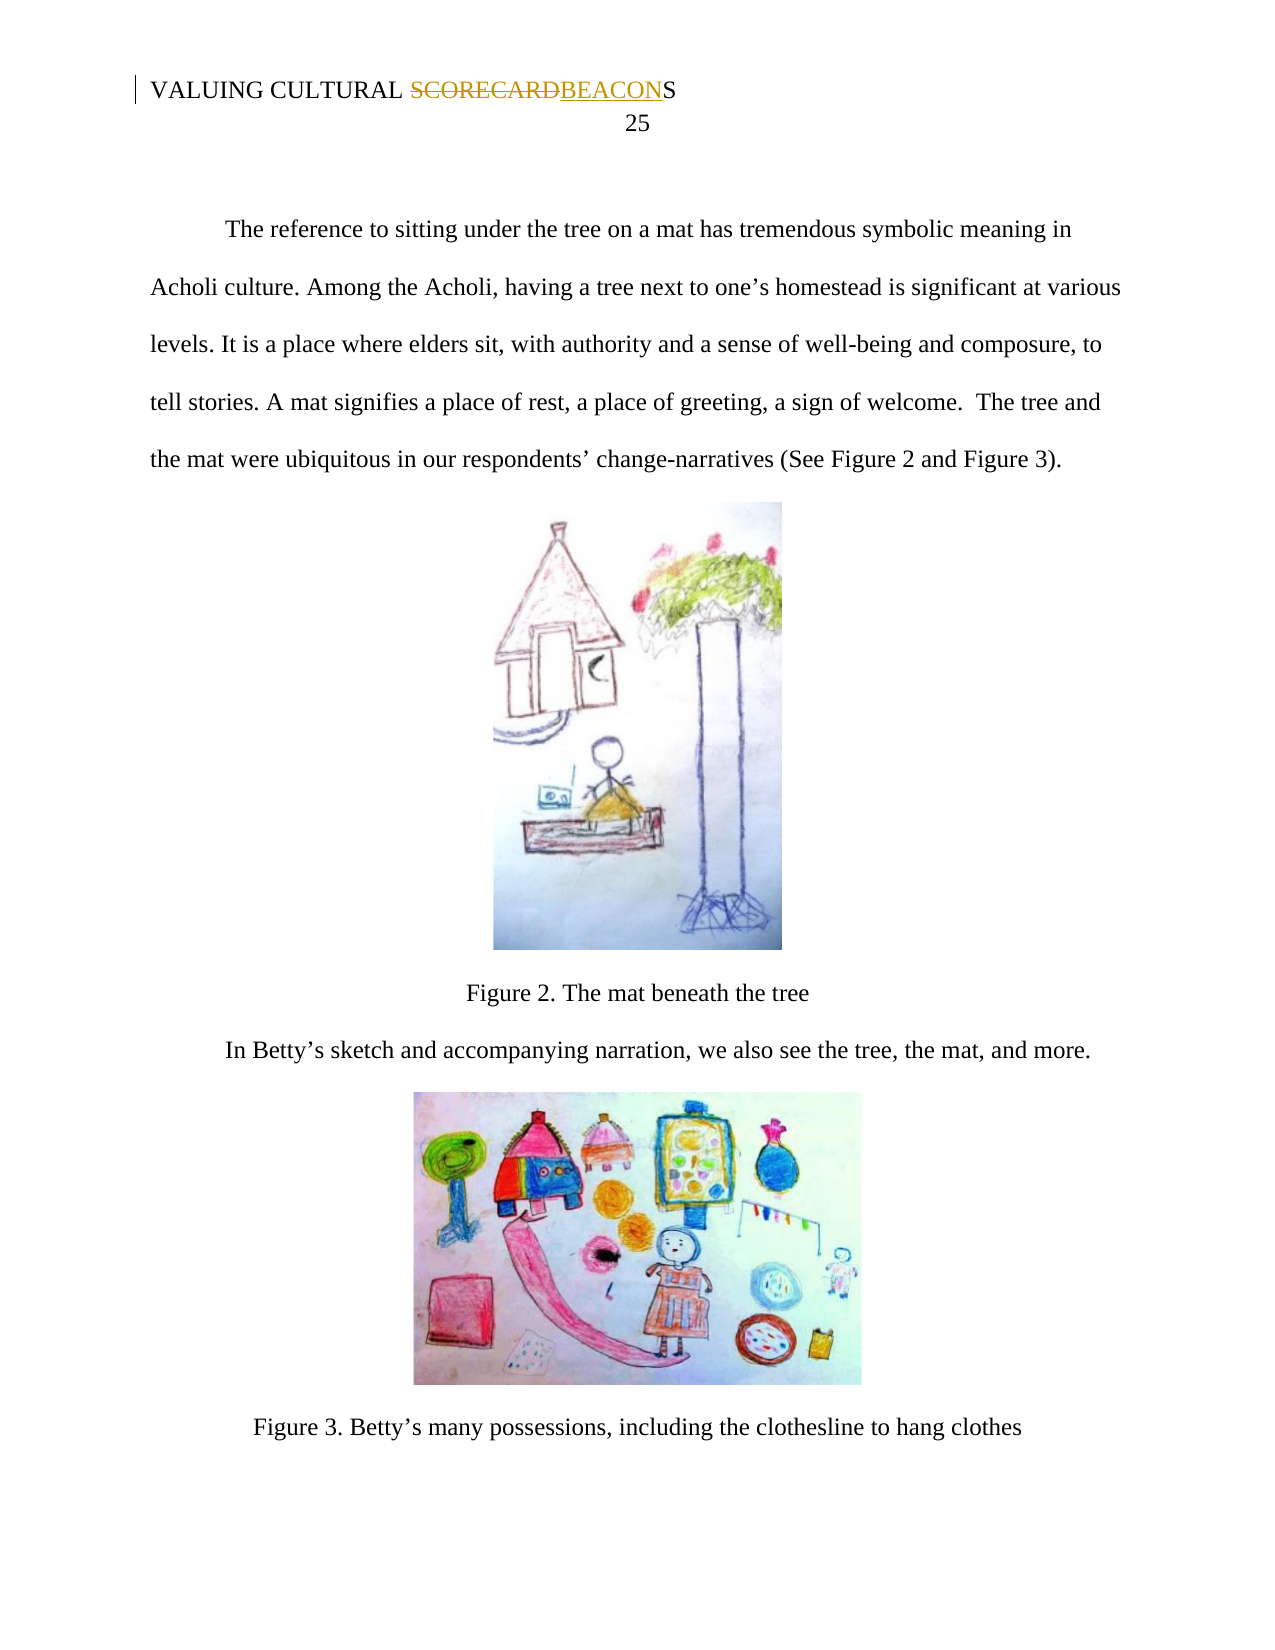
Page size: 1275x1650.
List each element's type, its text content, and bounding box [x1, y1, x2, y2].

text Figure 2. The mat beneath the tree [150, 978, 1125, 1006]
text The reference to sitting under the tree on a mat has tremendous symbolic meaning in Acholi culture. Among the Acholi, having a tree next to one’s homestead is significant at various levels. It is a place where elders sit, with authority and a sense of well-being and composure, to tell stories. A mat signifies a place of rest, a place of greeting, a sign of welcome. The tree and the mat were ubiquitous in our respondents’ change-narratives (See Figure 2 and Figure 3). [150, 214, 1125, 473]
text In Betty’s sketch and accompanying narration, we also see the tree, the mat, and more. [150, 1035, 1125, 1064]
picture [493, 502, 782, 950]
picture [413, 1092, 862, 1385]
text Figure 3. Betty’s many possessions, including the clothesline to hang clothes [150, 1412, 1125, 1441]
